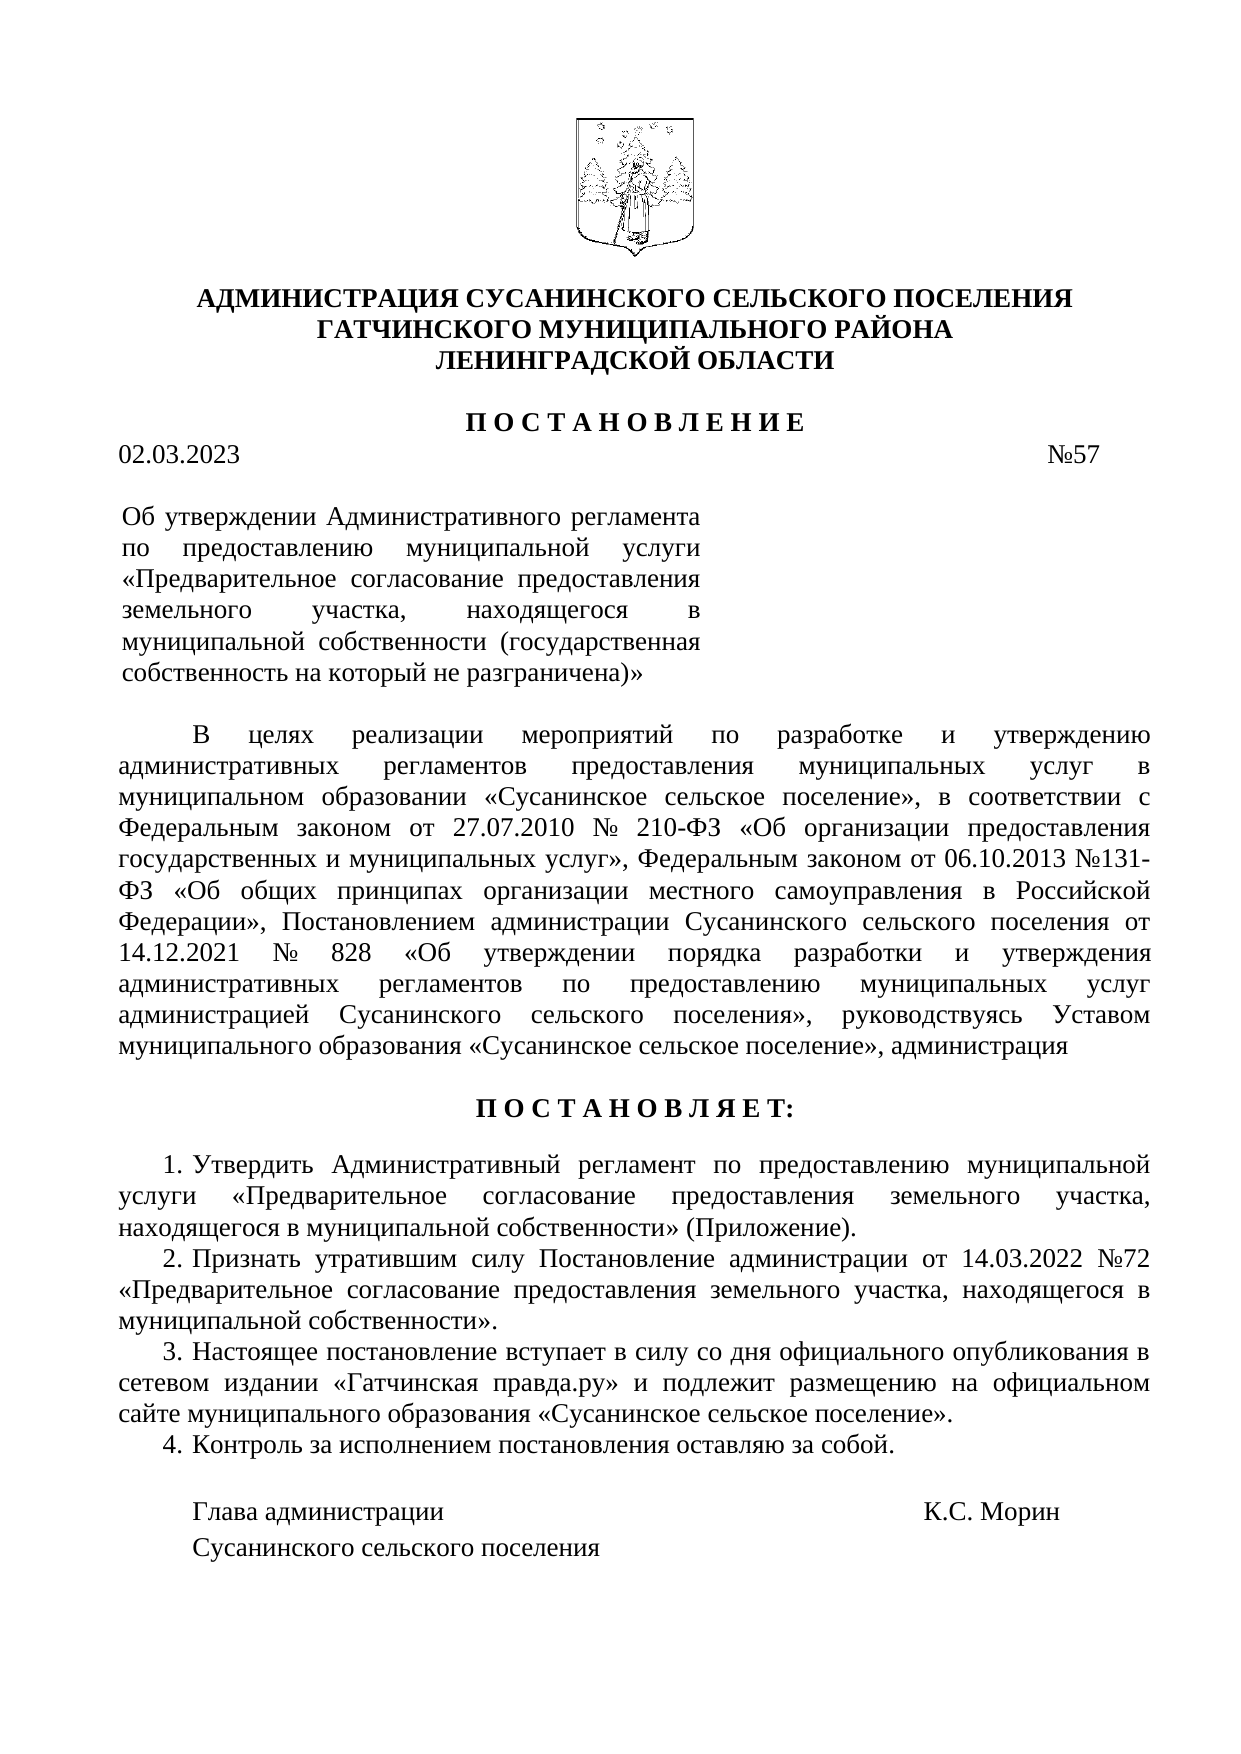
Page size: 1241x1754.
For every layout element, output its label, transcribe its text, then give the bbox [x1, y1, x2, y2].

list Признать утратившим силу Постановление администрации от 14.03.2022 №72 «Предварительное согласование предоставления земельного участка, находящегося в муниципальной собственности». [118, 1242, 1152, 1335]
list Настоящее постановление вступает в силу со дня официального опубликования в сетевом издании «Гатчинская правда.ру» и подлежит размещению на официальном сайте муниципального образования «Сусанинское сельское поселение». [118, 1335, 1152, 1429]
text П О С Т А Н О В Л Е Н И Е [118, 407, 1152, 438]
text Сусанинского сельского поселения [118, 1531, 1152, 1562]
text ГАТЧИНСКОГО МУНИЦИПАЛЬНОГО РАЙОНА [118, 313, 1152, 344]
list Контроль за исполнением постановления оставляю за собой. [118, 1429, 1152, 1460]
table_header Об утверждении Административного регламента по предоставлению муниципальной услуги «Предварительное согласование предоставления земельного участка, находящегося в муниципальной собственности (государственная собственность на который не разграничена)» [107, 469, 712, 687]
text ЛЕНИНГРАДСКОЙ ОБЛАСТИ [118, 344, 1152, 375]
text АДМИНИСТРАЦИЯ СУСАНИНСКОГО СЕЛЬСКОГО ПОСЕЛЕНИЯ [118, 282, 1152, 313]
picture [576, 118, 694, 257]
text 02.03.2023 №57 [118, 438, 1152, 469]
list Утвердить Административный регламент по предоставлению муниципальной услуги «Предварительное согласование предоставления земельного участка, находящегося в муниципальной собственности» (Приложение). [118, 1148, 1152, 1242]
text Глава администрации К.С. Морин [118, 1496, 1152, 1527]
text П О С Т А Н О В Л Я Е Т: [118, 1092, 1152, 1123]
text В целях реализации мероприятий по разработке и утверждению административных регламентов предоставления муниципальных услуг в муниципальном образовании «Сусанинское сельское поселение», в соответствии с Федеральным законом от 27.07.2010 № 210-ФЗ «Об организации предоставления государственных и муниципальных услуг», Федеральным законом от 06.10.2013 №131-ФЗ «Об общих принципах организации местного самоуправления в Российской Федерации», Постановлением администрации Сусанинского сельского поселения от 14.12.2021 № 828 «Об утверждении порядка разработки и утверждения административных регламентов по предоставлению муниципальных услуг администрацией Сусанинского сельского поселения», руководствуясь Уставом муниципального образования «Сусанинское сельское поселение», администрация [118, 718, 1152, 1061]
